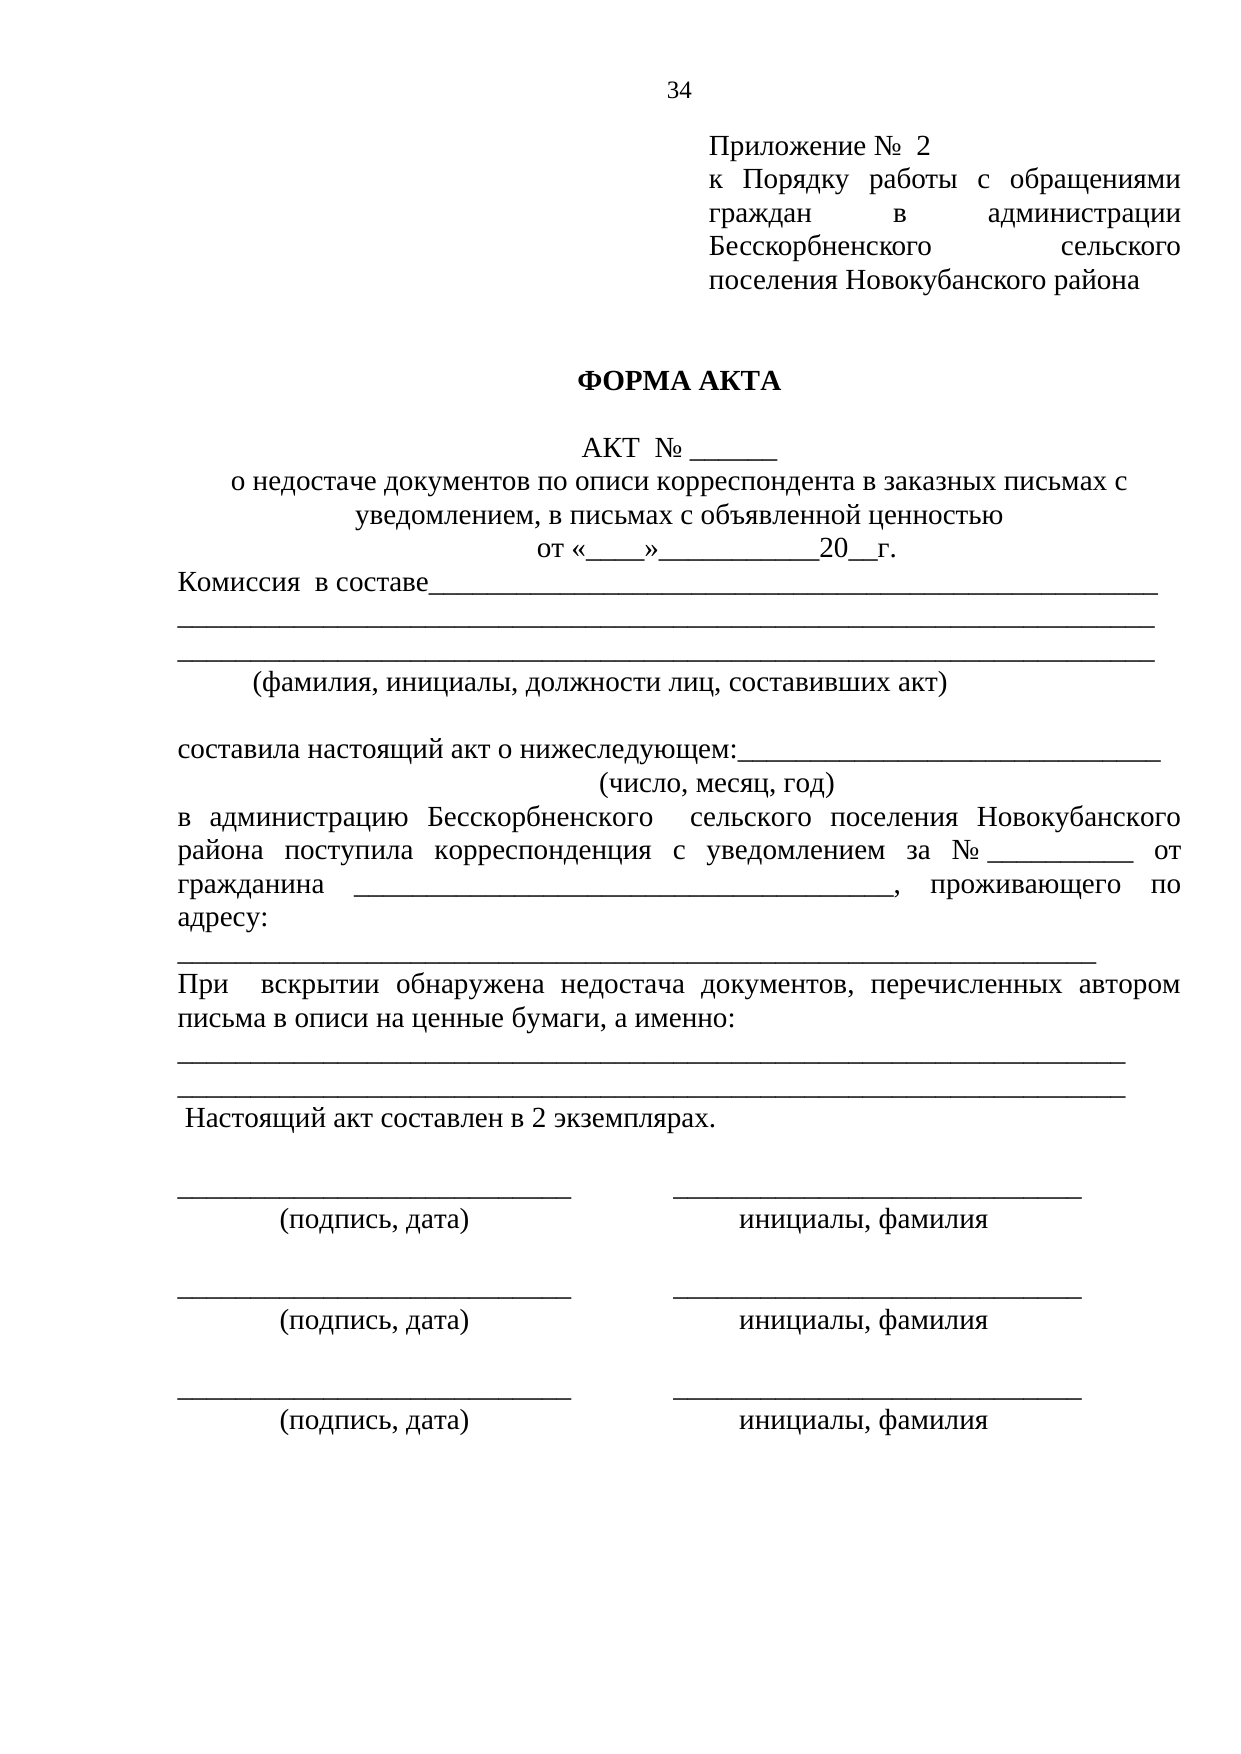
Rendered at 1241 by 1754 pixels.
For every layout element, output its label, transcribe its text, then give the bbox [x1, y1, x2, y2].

text от «____»___________20__г. [177, 530, 1181, 564]
text (подпись, дата) инициалы, фамилия [177, 1402, 1181, 1436]
text При вскрытии обнаружена недостача документов, перечисленных автором письма в описи на ценные бумаги, а именно: [177, 966, 1181, 1033]
text Настоящий акт составлен в 2 экземплярах. [177, 1101, 1181, 1134]
text (подпись, дата) инициалы, фамилия [177, 1302, 1181, 1335]
text ___________________________ ____________________________ [177, 1369, 1181, 1402]
text составила настоящий акт о нижеследующем:_____________________________ [177, 732, 1181, 765]
text в администрацию Бесскорбненского сельского поселения Новокубанского района поступила корреспонденция с уведомлением за № __________ от гражданина _____________________________________, проживающего по адресу: _______________________________________________________________ [177, 799, 1181, 966]
text ___________________________________________________________________ [177, 631, 1181, 664]
text Комиссия в составе__________________________________________________ [177, 564, 1181, 597]
text (фамилия, инициалы, должности лиц, составивших акт) [177, 664, 1181, 698]
text АКТ № ______ [177, 430, 1181, 463]
subtitle к Порядку работы с обращениями граждан в администрации Бесскорбненского сельского поселения Новокубанского района [709, 161, 1181, 296]
text ФОРМА АКТА [177, 363, 1181, 396]
text (подпись, дата) инициалы, фамилия [177, 1201, 1181, 1235]
text ___________________________ ____________________________ [177, 1168, 1181, 1201]
text ___________________________________________________________________ [177, 597, 1181, 631]
text _________________________________________________________________ [177, 1033, 1181, 1067]
text уведомлением, в письмах с объявленной ценностью [177, 497, 1181, 530]
text о недостаче документов по описи корреспондента в заказных письмах с [177, 463, 1181, 497]
subtitle Приложение № 2 [709, 128, 1181, 161]
text _________________________________________________________________ [177, 1067, 1181, 1101]
text (число, месяц, год) [177, 765, 1181, 799]
text ___________________________ ____________________________ [177, 1268, 1181, 1302]
